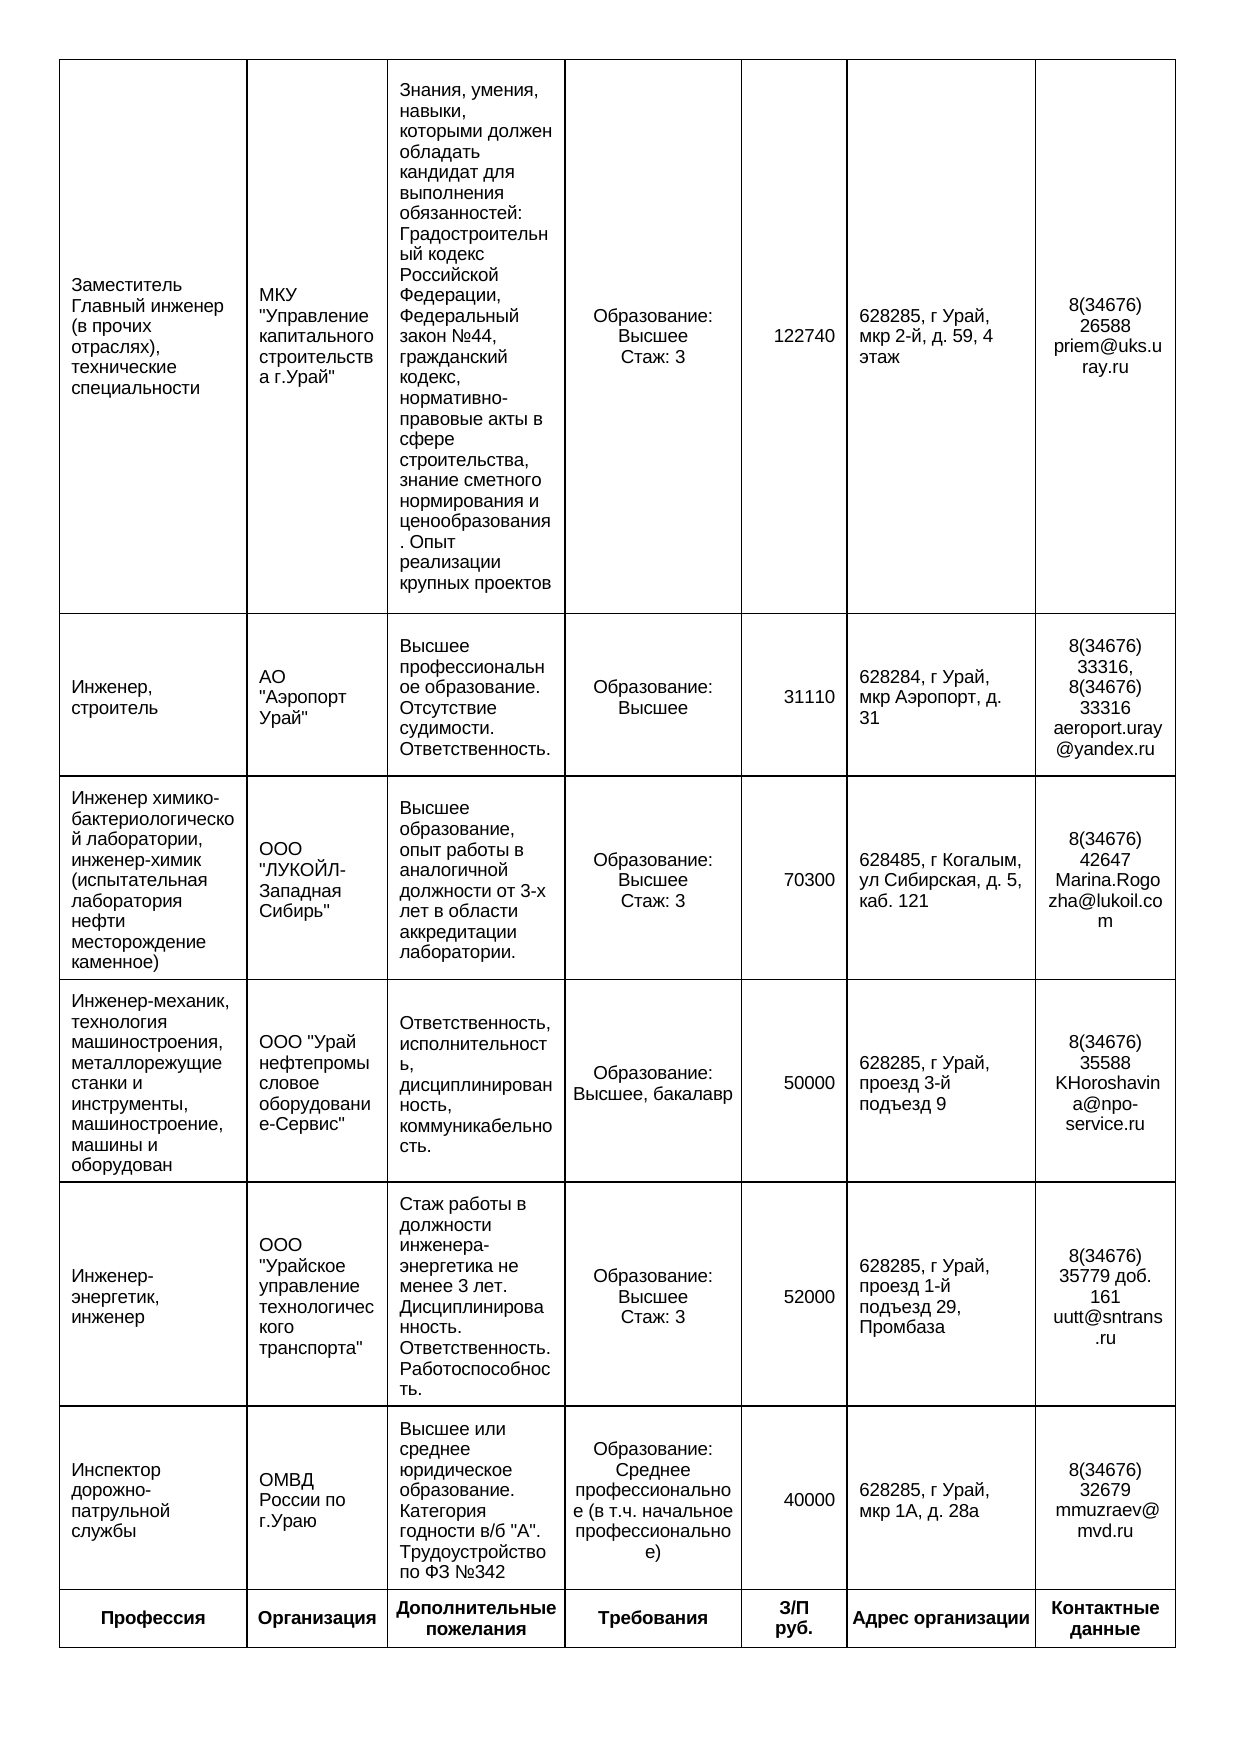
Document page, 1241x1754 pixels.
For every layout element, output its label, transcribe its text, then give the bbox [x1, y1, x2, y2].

table_cell 628285, г Урай, мкр 2-й, д. 59, 4 этаж [848, 60, 1035, 613]
table_cell 8(34676) 26588 priem@uks.uray.ru [1036, 60, 1175, 613]
table_cell Образование: Высшее [566, 614, 741, 775]
table_cell 8(34676) 32679 mmuzraev@mvd.ru [1036, 1407, 1175, 1589]
table_cell Контактные данные [1036, 1590, 1175, 1647]
table_cell З/П руб. [742, 1590, 846, 1647]
table_cell 8(34676) 35779 доб. 161 uutt@sntrans.ru [1036, 1183, 1175, 1405]
table_cell 628285, г Урай, проезд 1-й подъезд 29, Промбаза [848, 1183, 1035, 1405]
table_cell Требования [566, 1590, 741, 1647]
table_cell Адрес организации [848, 1590, 1035, 1647]
table_cell Ответственность, исполнительность, дисциплинированность, коммуникабельность. [388, 980, 564, 1181]
table_cell ОМВД России по г.Ураю [248, 1407, 387, 1589]
table_cell 8(34676) 35588 KHoroshavina@npo-service.ru [1036, 980, 1175, 1181]
table_cell Образование: Высшее Стаж: 3 [566, 777, 741, 978]
table_cell Образование: Высшее, бакалавр [566, 980, 741, 1181]
table_cell Инспектор дорожно-патрульной службы [60, 1407, 246, 1589]
table_cell 628485, г Когалым, ул Сибирская, д. 5, каб. 121 [848, 777, 1035, 978]
table_cell Инженер-механик, технология машиностроения, металлорежущие станки и инструменты, машиностроение, машины и оборудован [60, 980, 246, 1181]
table_cell ООО "Урайское управление технологического транспорта" [248, 1183, 387, 1405]
table_cell 40000 [742, 1407, 846, 1589]
table_cell 628284, г Урай, мкр Аэропорт, д. 31 [848, 614, 1035, 775]
table_cell 628285, г Урай, проезд 3-й подъезд 9 [848, 980, 1035, 1181]
table_cell Высшее образование, опыт работы в аналогичной должности от 3-х лет в области аккредитации лаборатории. [388, 777, 564, 978]
table_cell 50000 [742, 980, 846, 1181]
table_cell ООО "ЛУКОЙЛ-Западная Сибирь" [248, 777, 387, 978]
table_cell Стаж работы в должности инженера-энергетика не менее 3 лет. Дисциплинированность. Ответственность. Работоспособность. [388, 1183, 564, 1405]
table_cell 628285, г Урай, мкр 1А, д. 28а [848, 1407, 1035, 1589]
table_cell 8(34676) 33316, 8(34676) 33316 aeroport.uray@yandex.ru [1036, 614, 1175, 775]
table_cell Образование: Среднее профессиональное (в т.ч. начальное профессиональное) [566, 1407, 741, 1589]
table_cell Образование: Высшее Стаж: 3 [566, 60, 741, 613]
table_cell Знания, умения, навыки, которыми должен обладать кандидат для выполнения обязанностей: Градостроительный кодекс Российской Федерации, Федеральный закон №44, гражданский кодекс, нормативно-правовые акты в сфере строительства, знание сметного нормирования и ценообразования. Опыт реализации крупных проектов [388, 60, 564, 613]
table_cell Инженер-энергетик, инженер [60, 1183, 246, 1405]
table_cell 52000 [742, 1183, 846, 1405]
table_cell Инженер химико-бактериологической лаборатории, инженер-химик (испытательная лаборатория нефти месторождение каменное) [60, 777, 246, 978]
table_cell Инженер, строитель [60, 614, 246, 775]
table_cell Дополнительные пожелания [388, 1590, 564, 1647]
table_cell Профессия [60, 1590, 246, 1647]
table_cell АО "Аэропорт Урай" [248, 614, 387, 775]
table_cell 70300 [742, 777, 846, 978]
table_cell Заместитель Главный инженер (в прочих отраслях), технические специальности [60, 60, 246, 613]
table_cell 8(34676) 42647 Marina.Rogozha@lukoil.com [1036, 777, 1175, 978]
table_cell Высшее профессиональное образование. Отсутствие судимости. Ответственность. [388, 614, 564, 775]
table_cell Образование: Высшее Стаж: 3 [566, 1183, 741, 1405]
table_cell 122740 [742, 60, 846, 613]
table_cell Высшее или среднее юридическое образование. Категория годности в/б "А". Трудоустройство по ФЗ №342 [388, 1407, 564, 1589]
table_cell МКУ "Управление капитального строительства г.Урай" [248, 60, 387, 613]
table_cell 31110 [742, 614, 846, 775]
table_cell ООО "Урай нефтепромысловое оборудование-Сервис" [248, 980, 387, 1181]
table_cell Организация [248, 1590, 387, 1647]
